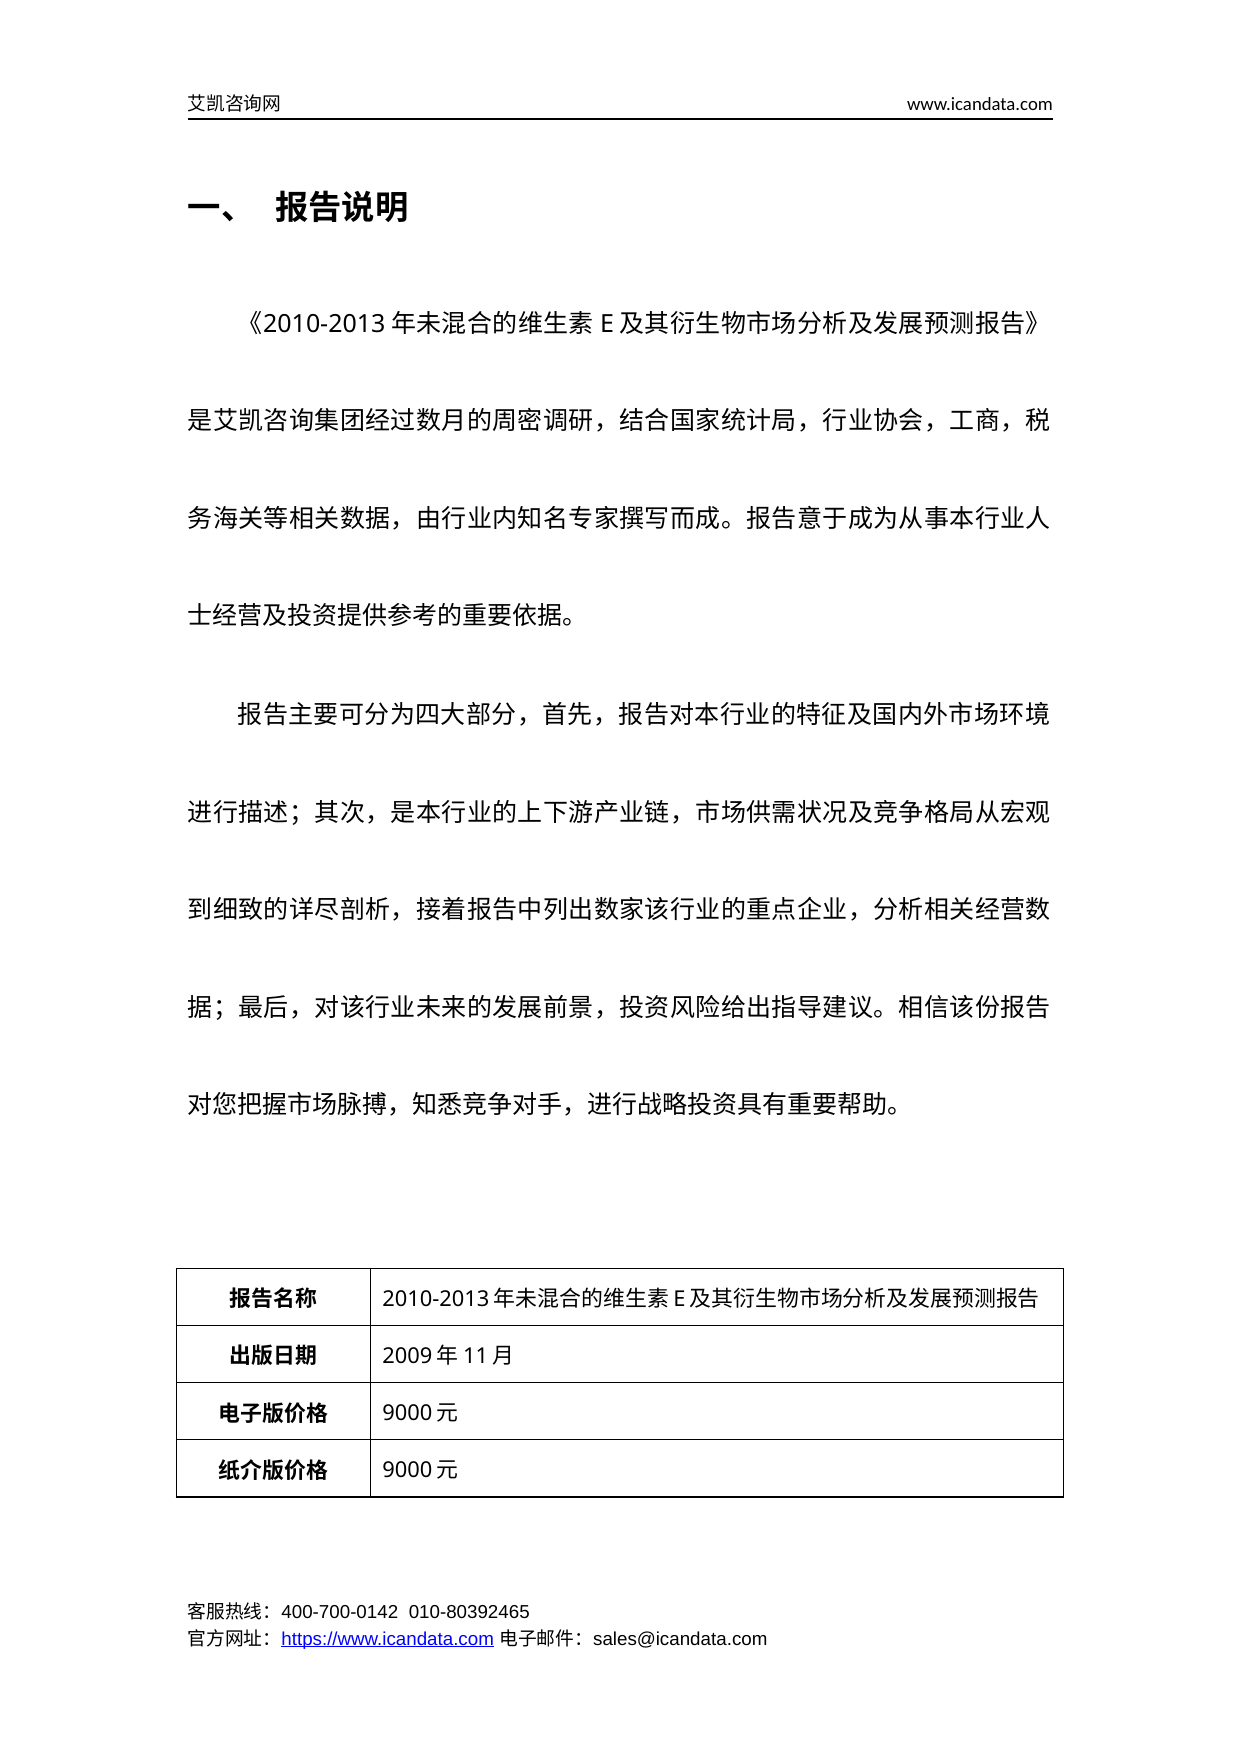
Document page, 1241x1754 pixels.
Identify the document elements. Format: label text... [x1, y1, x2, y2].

table_cell 9000元 [371, 1440, 1063, 1496]
text 报告主要可分为四大部分，首先，报告对本行业的特征及国内外市场环境进行描述；其次，是本行业的上下游产业链，市场供需状况及竞争格局从宏观到细致的详尽剖析，接着报告中列出数家该行业的重点企业，分析相关经营数据；最后，对该行业未来的发展前景，投资风险给出指导建议。相信该份报告对您把握市场脉搏，知悉竞争对手，进行战略投资具有重要帮助。 [187, 681, 1053, 1136]
table_cell 2009年11月 [371, 1326, 1063, 1382]
table_header 报告名称 [177, 1269, 370, 1325]
table_cell 出版日期 [177, 1326, 370, 1382]
text 《2010-2013年未混合的维生素E及其衍生物市场分析及发展预测报告》是艾凯咨询集团经过数月的周密调研，结合国家统计局，行业协会，工商，税务海关等相关数据，由行业内知名专家撰写而成。报告意于成为从事本行业人士经营及投资提供参考的重要依据。 [187, 289, 1053, 646]
table_cell 9000元 [371, 1383, 1063, 1439]
table_cell 纸介版价格 [177, 1440, 370, 1496]
table_header 2010-2013年未混合的维生素E及其衍生物市场分析及发展预测报告 [371, 1269, 1063, 1325]
table_cell 电子版价格 [177, 1383, 370, 1439]
subtitle 报告说明 [187, 172, 1053, 237]
